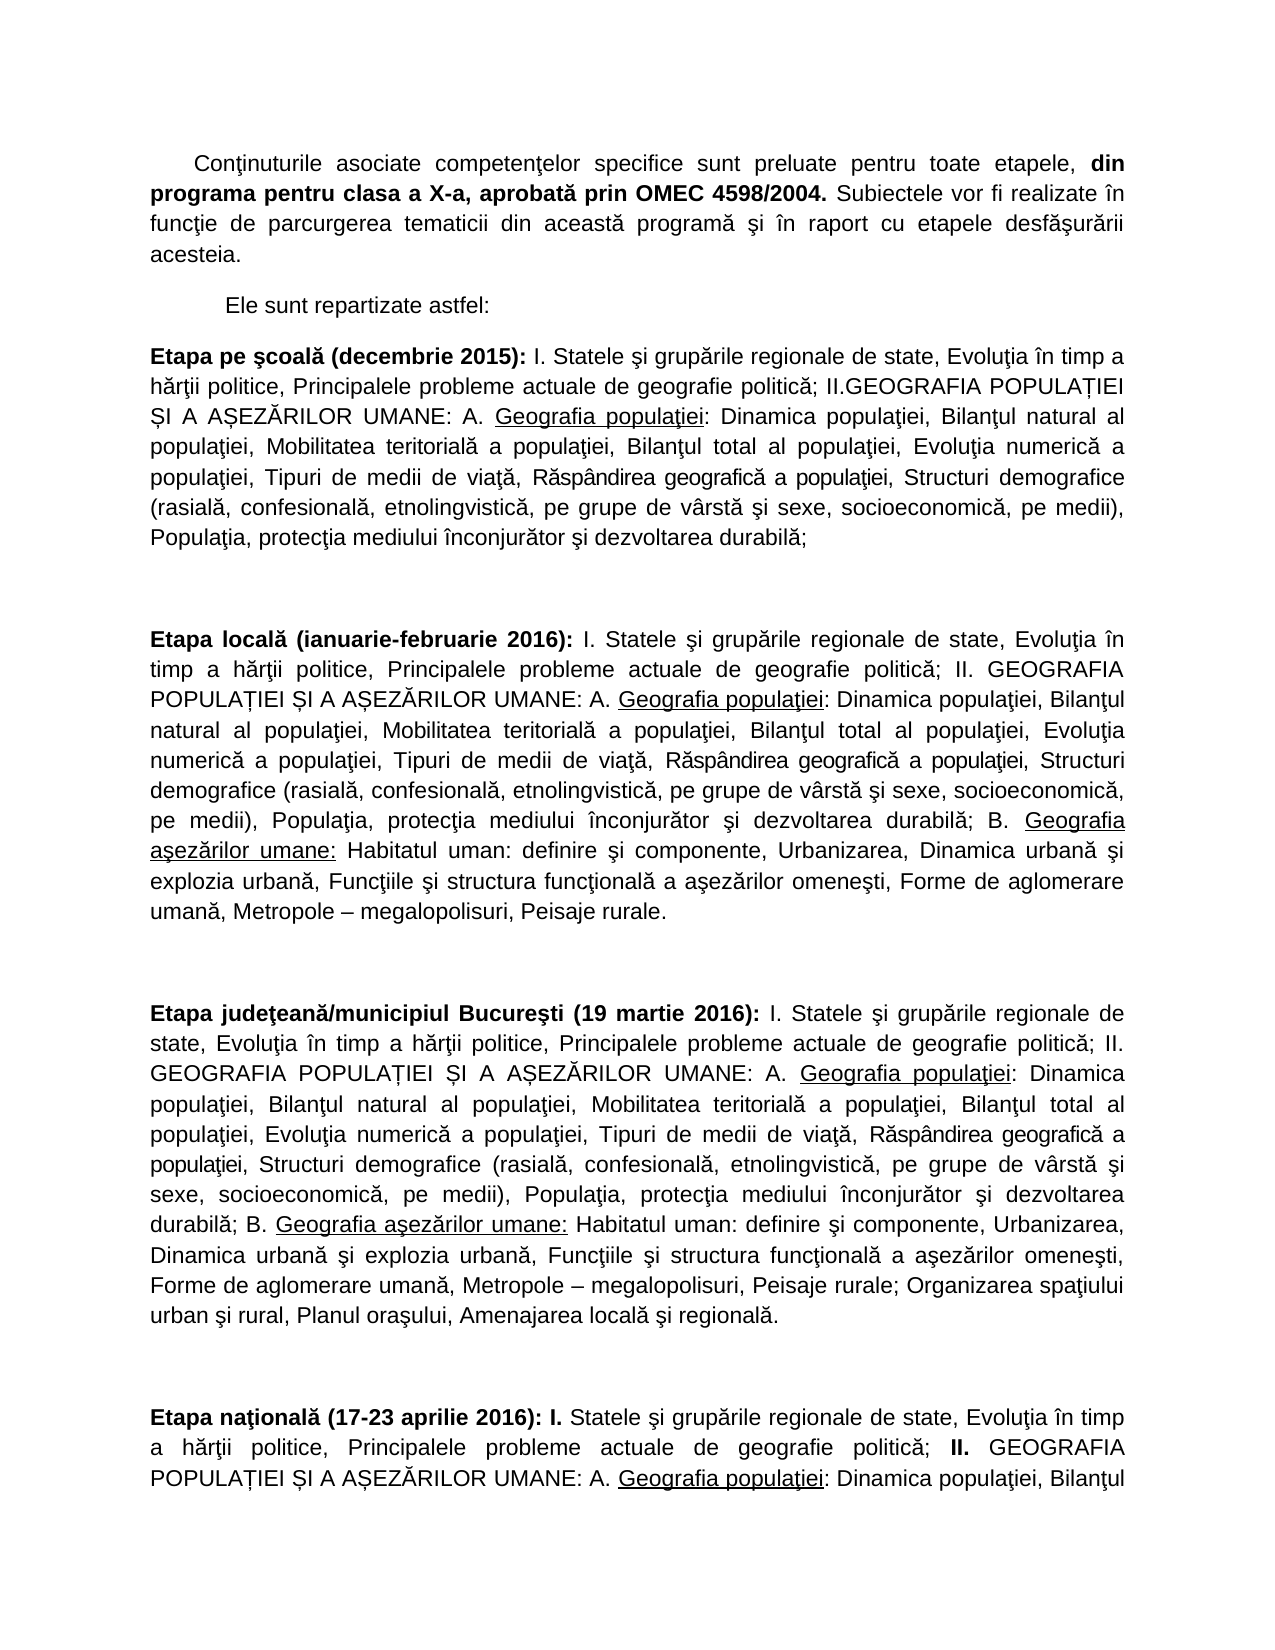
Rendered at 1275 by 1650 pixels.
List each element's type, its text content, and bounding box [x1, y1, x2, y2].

text Etapa judeţeană/municipiul Bucureşti (19 martie 2016): I. Statele şi grupările regionale de state, Evoluţia în timp a hărţii politice, Principalele probleme actuale de geografie politică; II. GEOGRAFIA POPULAȚIEI ȘI A AȘEZĂRILOR UMANE: A. Geografia populaţiei: Dinamica populaţiei, Bilanţul natural al populaţiei, Mobilitatea teritorială a populaţiei, Bilanţul total al populaţiei, Evoluţia numerică a populaţiei, Tipuri de medii de viaţă, Răspândirea geografică a populaţiei, Structuri demografice (rasială, confesională, etnolingvistică, pe grupe de vârstă şi sexe, socioeconomică, pe medii), Populaţia, protecţia mediului înconjurător şi dezvoltarea durabilă; B. Geografia aşezărilor umane: Habitatul uman: definire şi componente, Urbanizarea, Dinamica urbană şi explozia urbană, Funcţiile şi structura funcţională a aşezărilor omeneşti, Forme de aglomerare umană, Metropole – megalopolisuri, Peisaje rurale; Organizarea spaţiului urban şi rural, Planul oraşului, Amenajarea locală şi regională. [150, 1000, 1125, 1328]
text Etapa locală (ianuarie-februarie 2016): I. Statele şi grupările regionale de state, Evoluţia în timp a hărţii politice, Principalele probleme actuale de geografie politică; II. GEOGRAFIA POPULAȚIEI ȘI A AȘEZĂRILOR UMANE: A. Geografia populaţiei: Dinamica populaţiei, Bilanţul natural al populaţiei, Mobilitatea teritorială a populaţiei, Bilanţul total al populaţiei, Evoluţia numerică a populaţiei, Tipuri de medii de viaţă, Răspândirea geografică a populaţiei, Structuri demografice (rasială, confesională, etnolingvistică, pe grupe de vârstă şi sexe, socioeconomică, pe medii), Populaţia, protecţia mediului înconjurător şi dezvoltarea durabilă; B. Geografia aşezărilor umane: Habitatul uman: definire şi componente, Urbanizarea, Dinamica urbană şi explozia urbană, Funcţiile şi structura funcţională a aşezărilor omeneşti, Forme de aglomerare umană, Metropole – megalopolisuri, Peisaje rurale. [150, 626, 1125, 924]
text Conţinuturile asociate competenţelor specifice sunt preluate pentru toate etapele, din programa pentru clasa a X-a, aprobată prin OMEC 4598/2004. Subiectele vor fi realizate în funcţie de parcurgerea tematicii din această programă şi în raport cu etapele desfăşurării acesteia. [150, 150, 1125, 267]
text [150, 1404, 1125, 1491]
text Ele sunt repartizate astfel: [193, 292, 1125, 318]
text Etapa pe şcoală (decembrie 2015): I. Statele şi grupările regionale de state, Evoluţia în timp a hărţii politice, Principalele probleme actuale de geografie politică; II.GEOGRAFIA POPULAȚIEI ȘI A AȘEZĂRILOR UMANE: A. Geografia populaţiei: Dinamica populaţiei, Bilanţul natural al populaţiei, Mobilitatea teritorială a populaţiei, Bilanţul total al populaţiei, Evoluţia numerică a populaţiei, Tipuri de medii de viaţă, Răspândirea geografică a populaţiei, Structuri demografice (rasială, confesională, etnolingvistică, pe grupe de vârstă şi sexe, socioeconomică, pe medii), Populaţia, protecţia mediului înconjurător şi dezvoltarea durabilă; [150, 343, 1125, 550]
